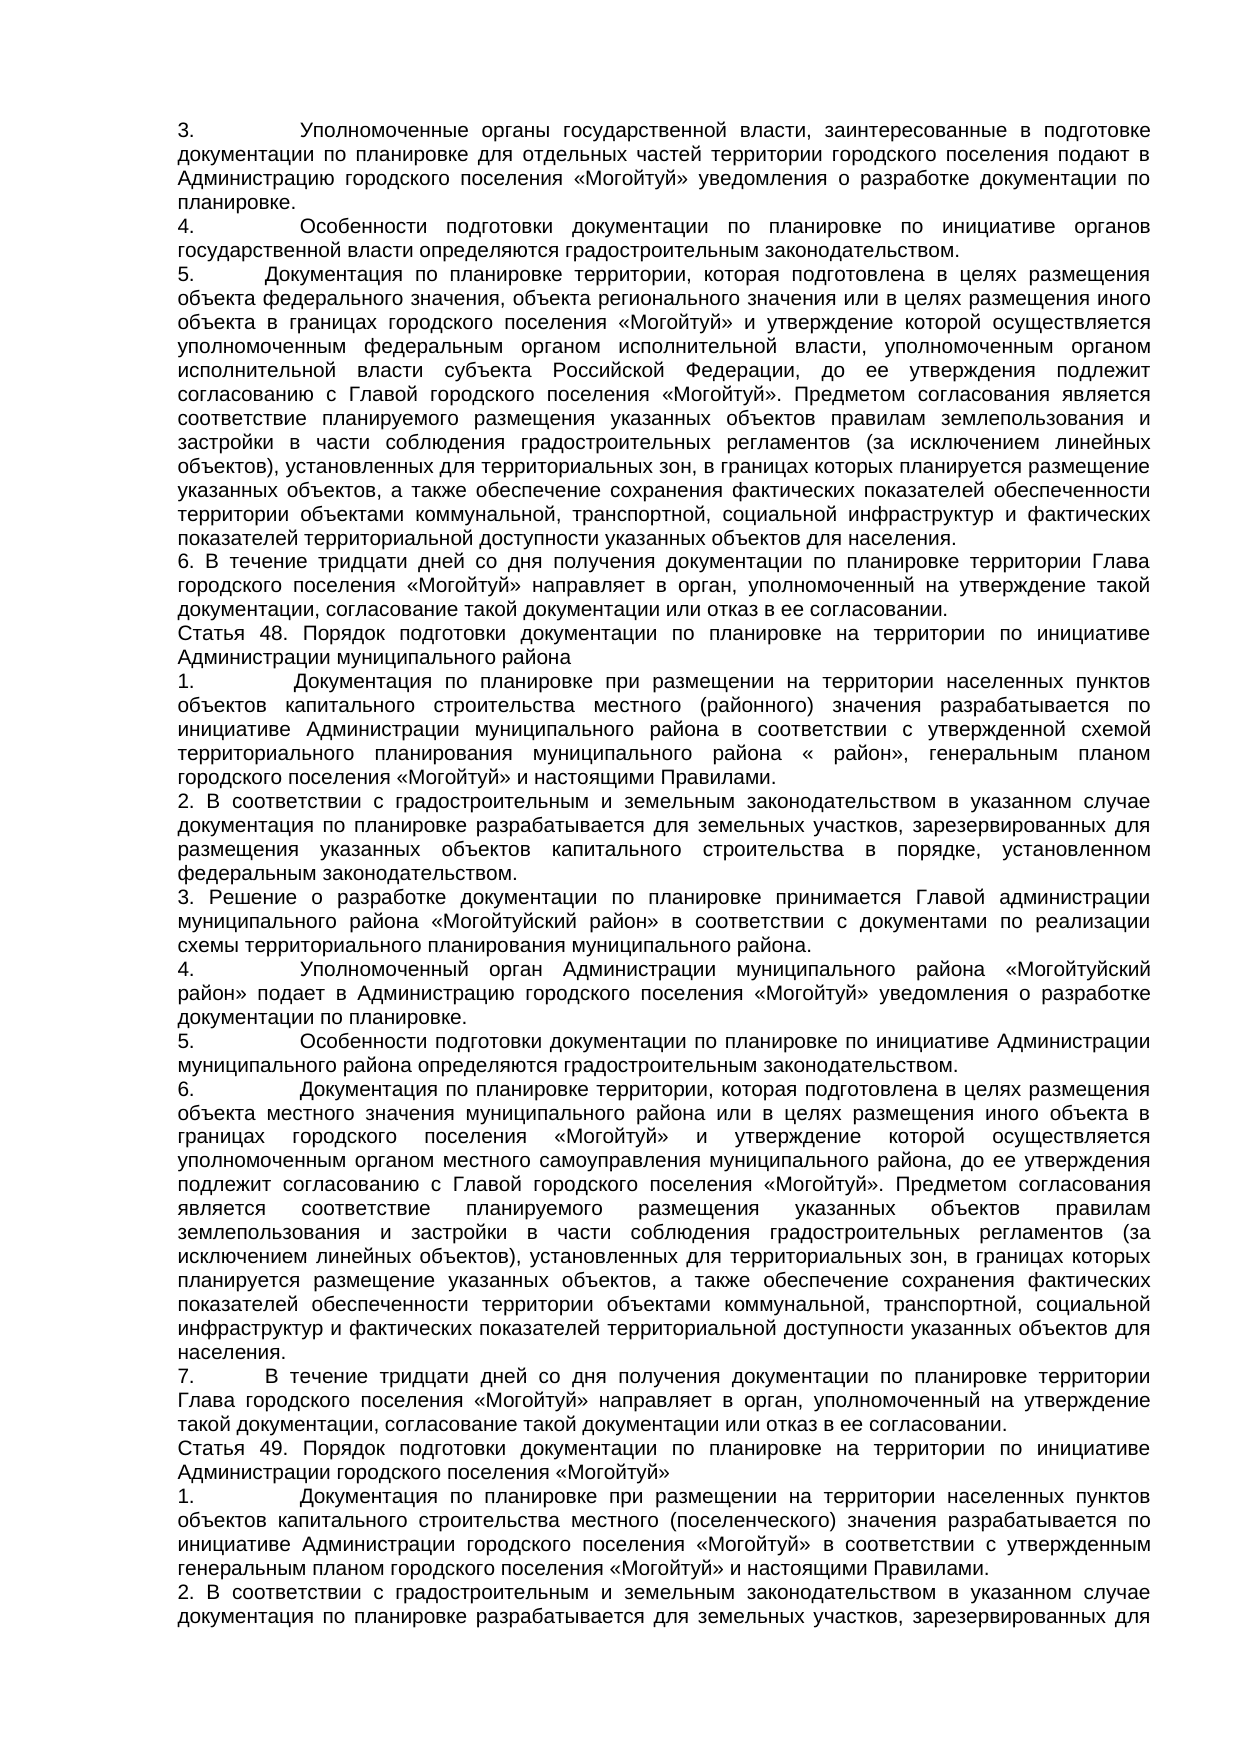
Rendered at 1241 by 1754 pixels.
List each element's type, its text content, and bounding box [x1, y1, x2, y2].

text 3. Решение о разработке документации по планировке принимается Главой администрации муниципального района «Могойтуйский район» в соответствии с документами по реализации схемы территориального планирования муниципального района. [177, 885, 1152, 957]
text 7. В течение тридцати дней со дня получения документации по планировке территории Глава городского поселения «Могойтуй» направляет в орган, уполномоченный на утверждение такой документации, согласование такой документации или отказ в ее согласовании. [177, 1364, 1152, 1436]
text 6. Документация по планировке территории, которая подготовлена в целях размещения объекта местного значения муниципального района или в целях размещения иного объекта в границах городского поселения «Могойтуй» и утверждение которой осуществляется уполномоченным органом местного самоуправления муниципального района, до ее утверждения подлежит согласованию с Главой городского поселения «Могойтуй». Предметом согласования является соответствие планируемого размещения указанных объектов правилам землепользования и застройки в части соблюдения градостроительных регламентов (за исключением линейных объектов), установленных для территориальных зон, в границах которых планируется размещение указанных объектов, а также обеспечение сохранения фактических показателей обеспеченности территории объектами коммунальной, транспортной, социальной инфраструктур и фактических показателей территориальной доступности указанных объектов для населения. [177, 1076, 1152, 1364]
text 1. Документация по планировке при размещении на территории населенных пунктов объектов капитального строительства местного (поселенческого) значения разрабатывается по инициативе Администрации городского поселения «Могойтуй» в соответствии с утвержденным генеральным планом городского поселения «Могойтуй» и настоящими Правилами. [177, 1484, 1152, 1579]
text 6. В течение тридцати дней со дня получения документации по планировке территории Глава городского поселения «Могойтуй» направляет в орган, уполномоченный на утверждение такой документации, согласование такой документации или отказ в ее согласовании. [177, 549, 1152, 621]
text 4. Особенности подготовки документации по планировке по инициативе органов государственной власти определяются градостроительным законодательством. [177, 214, 1152, 262]
text Статья 48. Порядок подготовки документации по планировке на территории по инициативе Администрации муниципального района [177, 621, 1152, 669]
text Статья 49. Порядок подготовки документации по планировке на территории по инициативе Администрации городского поселения «Могойтуй» [177, 1436, 1152, 1484]
text 3. Уполномоченные органы государственной власти, заинтересованные в подготовке документации по планировке для отдельных частей территории городского поселения подают в Администрацию городского поселения «Могойтуй» уведомления о разработке документации по планировке. [177, 118, 1152, 214]
text 5. Особенности подготовки документации по планировке по инициативе Администрации муниципального района определяются градостроительным законодательством. [177, 1028, 1152, 1076]
text 4. Уполномоченный орган Администрации муниципального района «Могойтуйский район» подает в Администрацию городского поселения «Могойтуй» уведомления о разработке документации по планировке. [177, 957, 1152, 1028]
text 1. Документация по планировке при размещении на территории населенных пунктов объектов капитального строительства местного (районного) значения разрабатывается по инициативе Администрации муниципального района в соответствии с утвержденной схемой территориального планирования муниципального района « район», генеральным планом городского поселения «Могойтуй» и настоящими Правилами. [177, 669, 1152, 789]
text 5. Документация по планировке территории, которая подготовлена в целях размещения объекта федерального значения, объекта регионального значения или в целях размещения иного объекта в границах городского поселения «Могойтуй» и утверждение которой осуществляется уполномоченным федеральным органом исполнительной власти, уполномоченным органом исполнительной власти субъекта Российской Федерации, до ее утверждения подлежит согласованию с Главой городского поселения «Могойтуй». Предметом согласования является соответствие планируемого размещения указанных объектов правилам землепользования и застройки в части соблюдения градостроительных регламентов (за исключением линейных объектов), установленных для территориальных зон, в границах которых планируется размещение указанных объектов, а также обеспечение сохранения фактических показателей обеспеченности территории объектами коммунальной, транспортной, социальной инфраструктур и фактических показателей территориальной доступности указанных объектов для населения. [177, 262, 1152, 549]
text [177, 1579, 1152, 1627]
